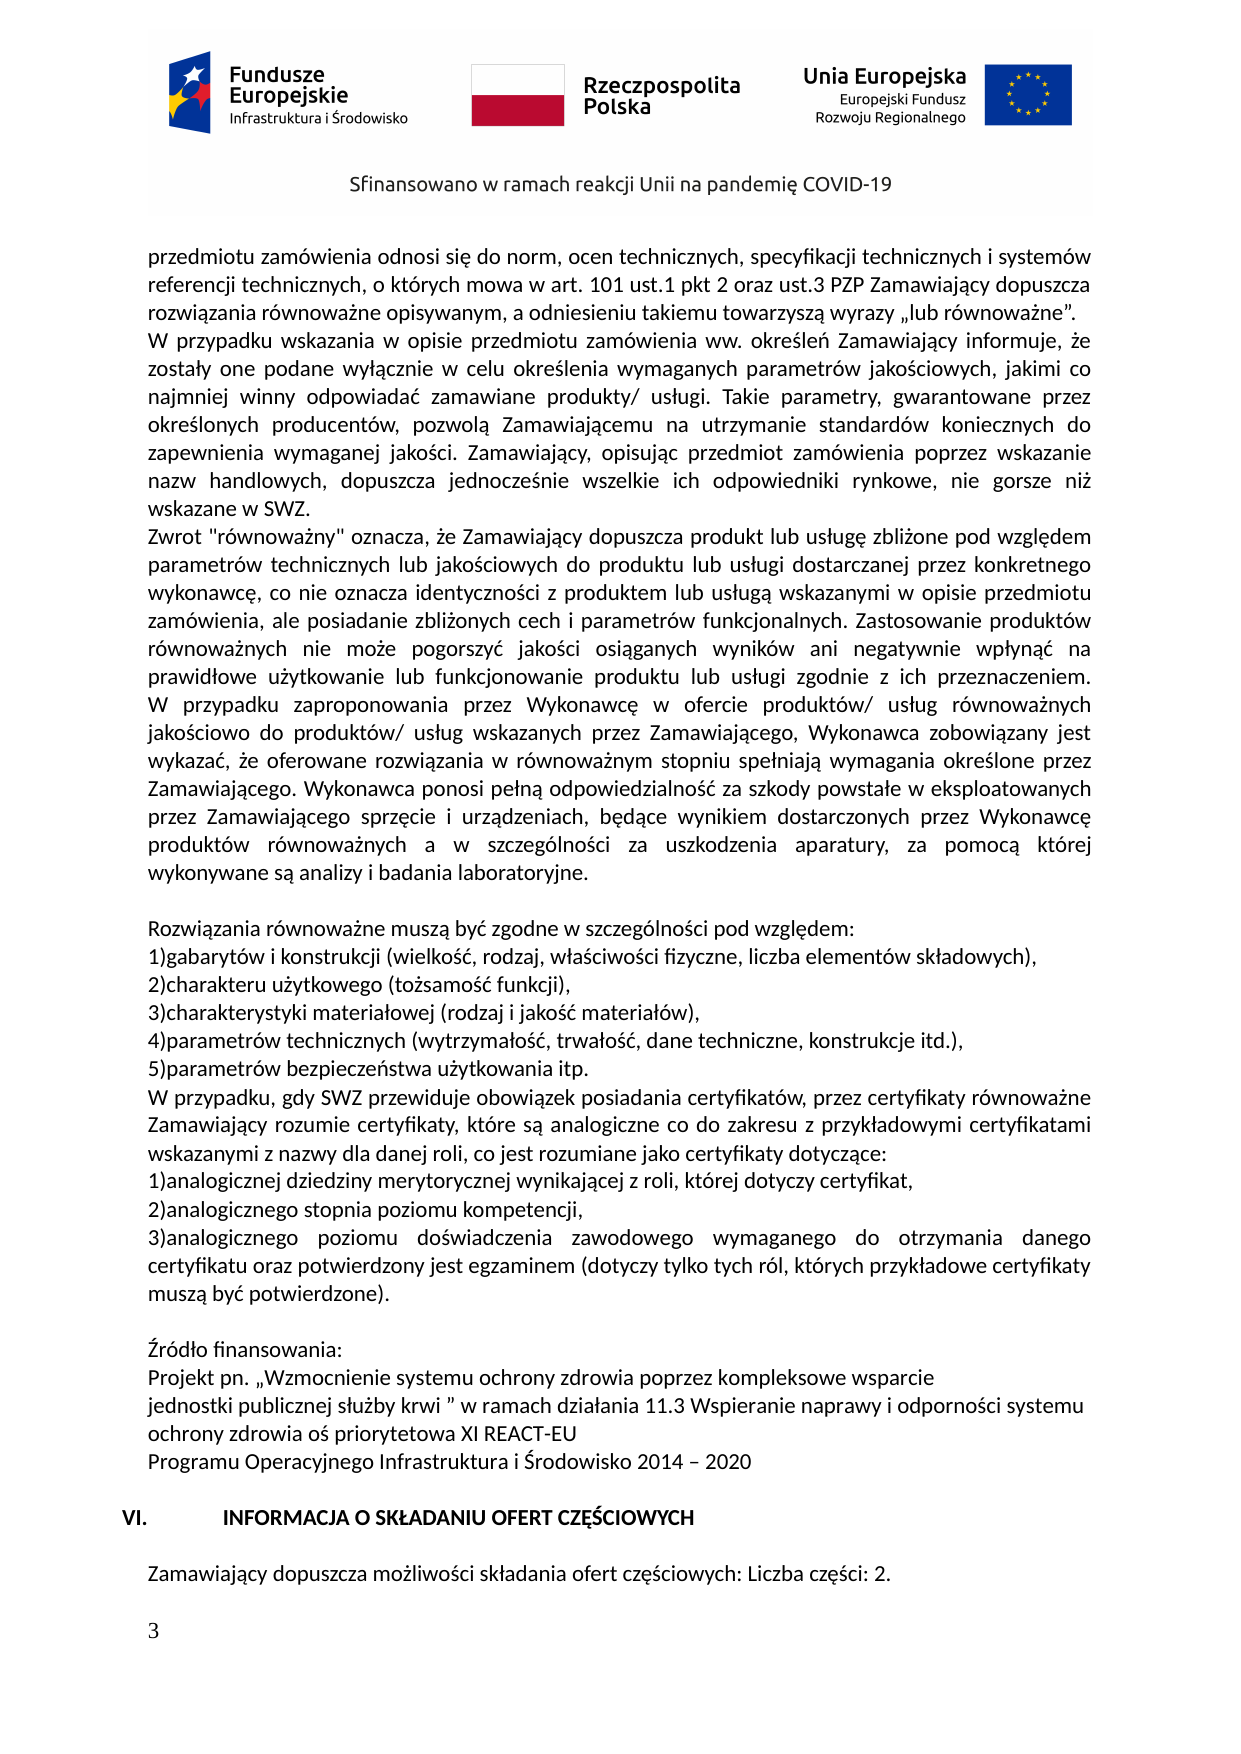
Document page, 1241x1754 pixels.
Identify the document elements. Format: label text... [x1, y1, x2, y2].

text 5)parametrów bezpieczeństwa użytkowania itp. [148, 1054, 1093, 1083]
text Projekt pn. „Wzmocnienie systemu ochrony zdrowia poprzez kompleksowe wsparcie [148, 1363, 1093, 1391]
text W przypadku wskazania w opisie przedmiotu zamówienia ww. określeń Zamawiający informuje, że zostały one podane wyłącznie w celu określenia wymaganych parametrów jakościowych, jakimi co najmniej winny odpowiadać zamawiane produkty/ usługi. Takie parametry, gwarantowane przez określonych producentów, pozwolą Zamawiającemu na utrzymanie standardów koniecznych do zapewnienia wymaganej jakości. Zamawiający, opisując przedmiot zamówienia poprzez wskazanie nazw handlowych, dopuszcza jednocześnie wszelkie ich odpowiedniki rynkowe, nie gorsze niż wskazane w SWZ. [148, 326, 1093, 522]
text Źródło finansowania: [148, 1335, 1093, 1363]
text Zwrot "równoważny" oznacza, że Zamawiający dopuszcza produkt lub usługę zbliżone pod względem parametrów technicznych lub jakościowych do produktu lub usługi dostarczanej przez konkretnego wykonawcę, co nie oznacza identyczności z produktem lub usługą wskazanymi w opisie przedmiotu zamówienia, ale posiadanie zbliżonych cech i parametrów funkcjonalnych. Zastosowanie produktów równoważnych nie może pogorszyć jakości osiąganych wyników ani negatywnie wpłynąć na prawidłowe użytkowanie lub funkcjonowanie produktu lub usługi zgodnie z ich przeznaczeniem. W przypadku zaproponowania przez Wykonawcę w ofercie produktów/ usług równoważnych jakościowo do produktów/ usług wskazanych przez Zamawiającego, Wykonawca zobowiązany jest wykazać, że oferowane rozwiązania w równoważnym stopniu spełniają wymagania określone przez Zamawiającego. Wykonawca ponosi pełną odpowiedzialność za szkody powstałe w eksploatowanych przez Zamawiającego sprzęcie i urządzeniach, będące wynikiem dostarczonych przez Wykonawcę produktów równoważnych a w szczególności za uszkodzenia aparatury, za pomocą której wykonywane są analizy i badania laboratoryjne. [148, 522, 1093, 886]
text 1)analogicznej dziedziny merytorycznej wynikającej z roli, której dotyczy certyfikat, [148, 1167, 1093, 1195]
text 2)analogicznego stopnia poziomu kompetencji, [148, 1195, 1093, 1223]
text 2)charakteru użytkowego (tożsamość funkcji), [148, 971, 1093, 998]
text W przypadku, gdy SWZ przewiduje obowiązek posiadania certyfikatów, przez certyfikaty równoważne Zamawiający rozumie certyfikaty, które są analogiczne co do zakresu z przykładowymi certyfikatami wskazanymi z nazwy dla danej roli, co jest rozumiane jako certyfikaty dotyczące: [148, 1083, 1093, 1167]
text Programu Operacyjnego Infrastruktura i Środowisko 2014 – 2020 [148, 1447, 1093, 1475]
list INFORMACJA O SKŁADANIU OFERT CZĘŚCIOWYCH [148, 1503, 1093, 1531]
text 3)charakterystyki materiałowej (rodzaj i jakość materiałów), [148, 998, 1093, 1027]
text Rozwiązania równoważne muszą być zgodne w szczególności pod względem: [148, 914, 1093, 942]
text 1)gabarytów i konstrukcji (wielkość, rodzaj, właściwości fizyczne, liczba elementów składowych), [148, 942, 1093, 971]
text jednostki publicznej służby krwi ” w ramach działania 11.3 Wspieranie naprawy i odporności systemu ochrony zdrowia oś priorytetowa XI REACT-EU [148, 1391, 1093, 1447]
text 4)parametrów technicznych (wytrzymałość, trwałość, dane techniczne, konstrukcje itd.), [148, 1027, 1093, 1054]
picture [147, 29, 1093, 216]
text Zamawiający dopuszcza możliwości składania ofert częściowych: Liczba części: 2. [148, 1559, 1093, 1587]
text 3)analogicznego poziomu doświadczenia zawodowego wymaganego do otrzymania danego certyfikatu oraz potwierdzony jest egzaminem (dotyczy tylko tych ról, których przykładowe certyfikaty muszą być potwierdzone). [148, 1223, 1093, 1307]
